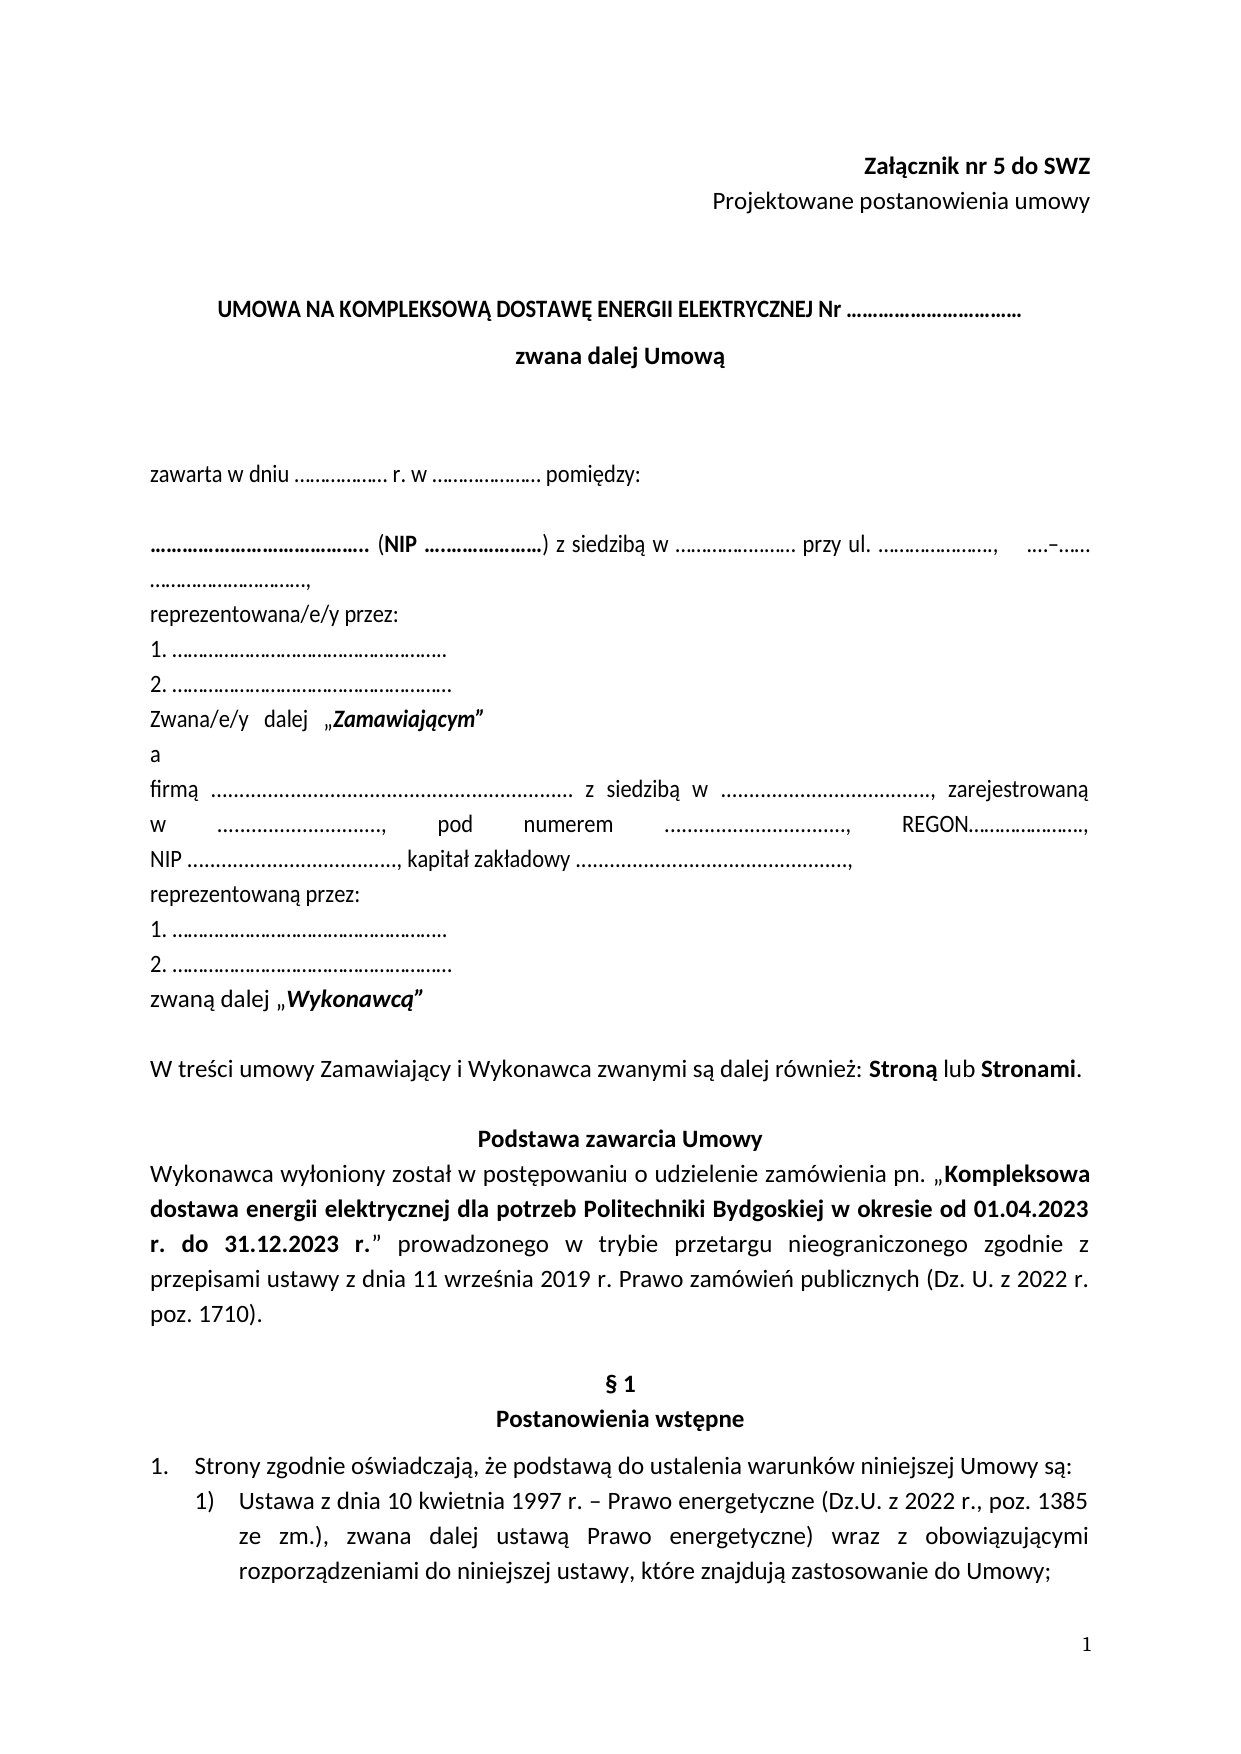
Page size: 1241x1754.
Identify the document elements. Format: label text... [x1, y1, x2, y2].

text Wykonawca wyłoniony został w postępowaniu o udzielenie zamówienia pn. „Kompleksowa dostawa energii elektrycznej dla potrzeb Politechniki Bydgoskiej w okresie od 01.04.2023 r. do 31.12.2023 r.” prowadzonego w trybie przetargu nieograniczonego zgodnie z przepisami ustawy z dnia 11 września 2019 r. Prawo zamówień publicznych (Dz. U. z 2022 r. poz. 1710). [150, 1158, 1090, 1328]
subtitle UMOWA NA KOMPLEKSOWĄ DOSTAWĘ ENERGII ELEKTRYCZNEJ Nr …………………………… [150, 293, 1090, 323]
text ………………………………….. (NIP ….………………) z siedzibą w ……………..…… przy ul. …………………., .…–…… …………………………, [150, 528, 1090, 593]
text 2. ……………………………………………… [150, 668, 1090, 698]
text a [150, 738, 1090, 768]
text Zwana/e/y dalej „Zamawiającym” [150, 703, 1090, 733]
text 1. …………………………………………….. [150, 913, 1090, 943]
text 2. ……………………………………………… [150, 948, 1090, 978]
text 1. …………………………………………….. [150, 633, 1090, 663]
text § 1 [150, 1368, 1090, 1398]
list Ustawa z dnia 10 kwietnia 1997 r. – Prawo energetyczne (Dz.U. z 2022 r., poz. 1385 ze zm.), zwana dalej ustawą Prawo energetyczne) wraz z obowiązującymi rozporządzeniami do niniejszej ustawy, które znajdują zastosowanie do Umowy; [194, 1485, 1090, 1586]
text Projektowane postanowienia umowy [150, 185, 1090, 216]
text reprezentowana/e/y przez: [150, 598, 1090, 628]
text zawarta w dniu ……………… r. w ………………… pomiędzy: [150, 458, 1090, 488]
text reprezentowaną przez: [150, 878, 1090, 908]
text Podstawa zawarcia Umowy [150, 1123, 1090, 1153]
list Strony zgodnie oświadczają, że podstawą do ustalenia warunków niniejszej Umowy są: [150, 1450, 1090, 1481]
text firmą ................................................................ z siedzibą w ....................................., zarejestrowaną w ............................., pod numerem ................................, REGON…………………., NIP ....................................., kapitał zakładowy ................................................, [150, 773, 1090, 873]
text Postanowienia wstępne [150, 1403, 1090, 1433]
text zwana dalej Umową [150, 340, 1090, 371]
text zwaną dalej „Wykonawcą” [150, 983, 1090, 1013]
text Załącznik nr 5 do SWZ [150, 150, 1090, 181]
text W treści umowy Zamawiający i Wykonawca zwanymi są dalej również: Stroną lub Stronami. [150, 1053, 1090, 1083]
